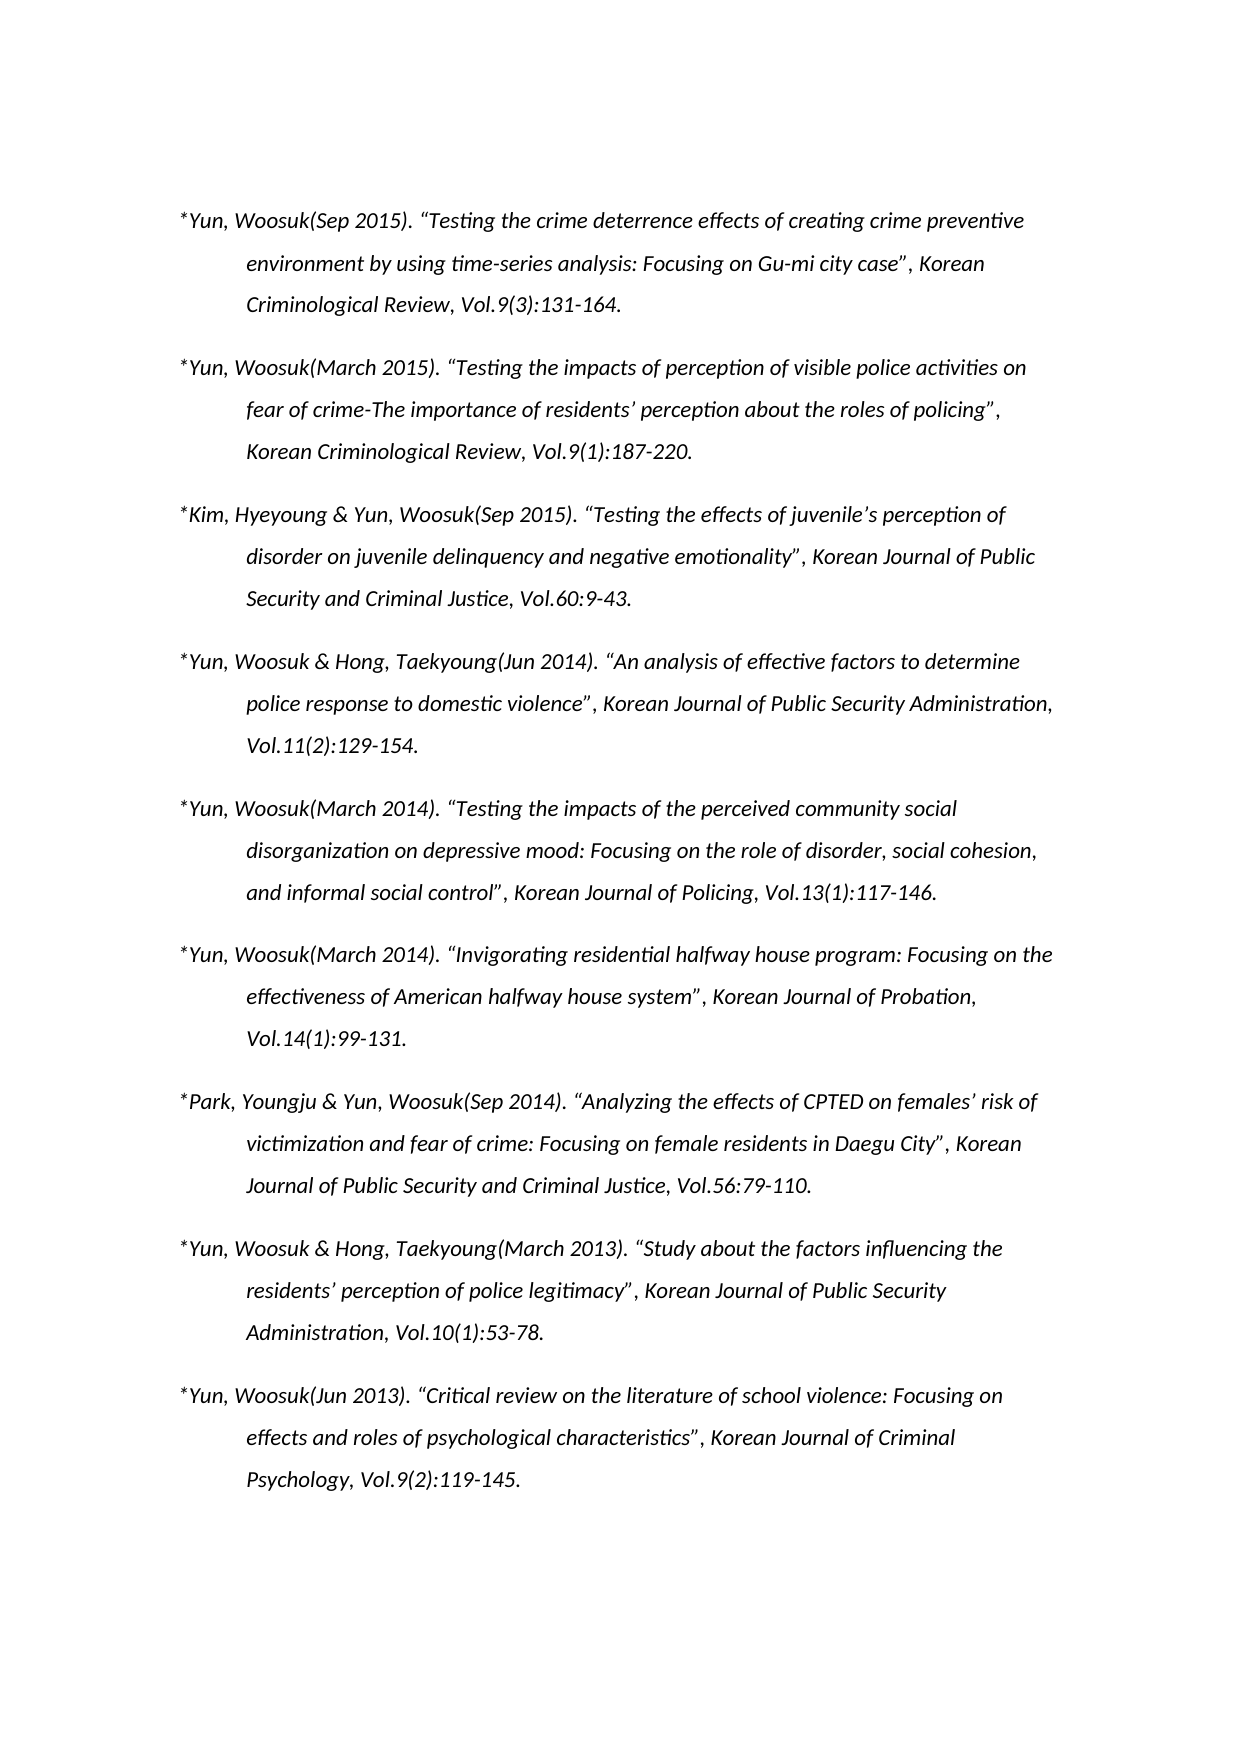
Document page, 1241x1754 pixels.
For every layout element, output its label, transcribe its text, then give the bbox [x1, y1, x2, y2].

text *Yun, Woosuk(Jun 2013). “Critical review on the literature of school violence: Focusing on effects and roles of psychological characteristics”, Korean Journal of Criminal Psychology, Vol.9(2):119-145. [177, 1381, 1063, 1493]
text *Kim, Hyeyoung & Yun, Woosuk(Sep 2015). “Testing the effects of juvenile’s perception of disorder on juvenile delinquency and negative emotionality”, Korean Journal of Public Security and Criminal Justice, Vol.60:9-43. [177, 500, 1063, 612]
text *Yun, Woosuk(March 2014). “Testing the impacts of the perceived community social disorganization on depressive mood: Focusing on the role of disorder, social cohesion, and informal social control”, Korean Journal of Policing, Vol.13(1):117-146. [177, 794, 1063, 906]
text *Yun, Woosuk(Sep 2015). “Testing the crime deterrence effects of creating crime preventive environment by using time-series analysis: Focusing on Gu-mi city case”, Korean Criminological Review, Vol.9(3):131-164. [177, 207, 1063, 319]
text *Yun, Woosuk(March 2015). “Testing the impacts of perception of visible police activities on fear of crime-The importance of residents’ perception about the roles of policing”, Korean Criminological Review, Vol.9(1):187-220. [177, 353, 1063, 465]
text *Park, Youngju & Yun, Woosuk(Sep 2014). “Analyzing the effects of CPTED on females’ risk of victimization and fear of crime: Focusing on female residents in Daegu City”, Korean Journal of Public Security and Criminal Justice, Vol.56:79-110. [177, 1087, 1063, 1199]
text *Yun, Woosuk & Hong, Taekyoung(Jun 2014). “An analysis of effective factors to determine police response to domestic violence”, Korean Journal of Public Security Administration, Vol.11(2):129-154. [177, 647, 1063, 759]
text *Yun, Woosuk & Hong, Taekyoung(March 2013). “Study about the factors influencing the residents’ perception of police legitimacy”, Korean Journal of Public Security Administration, Vol.10(1):53-78. [177, 1234, 1063, 1346]
text *Yun, Woosuk(March 2014). “Invigorating residential halfway house program: Focusing on the effectiveness of American halfway house system”, Korean Journal of Probation, Vol.14(1):99-131. [177, 941, 1063, 1052]
